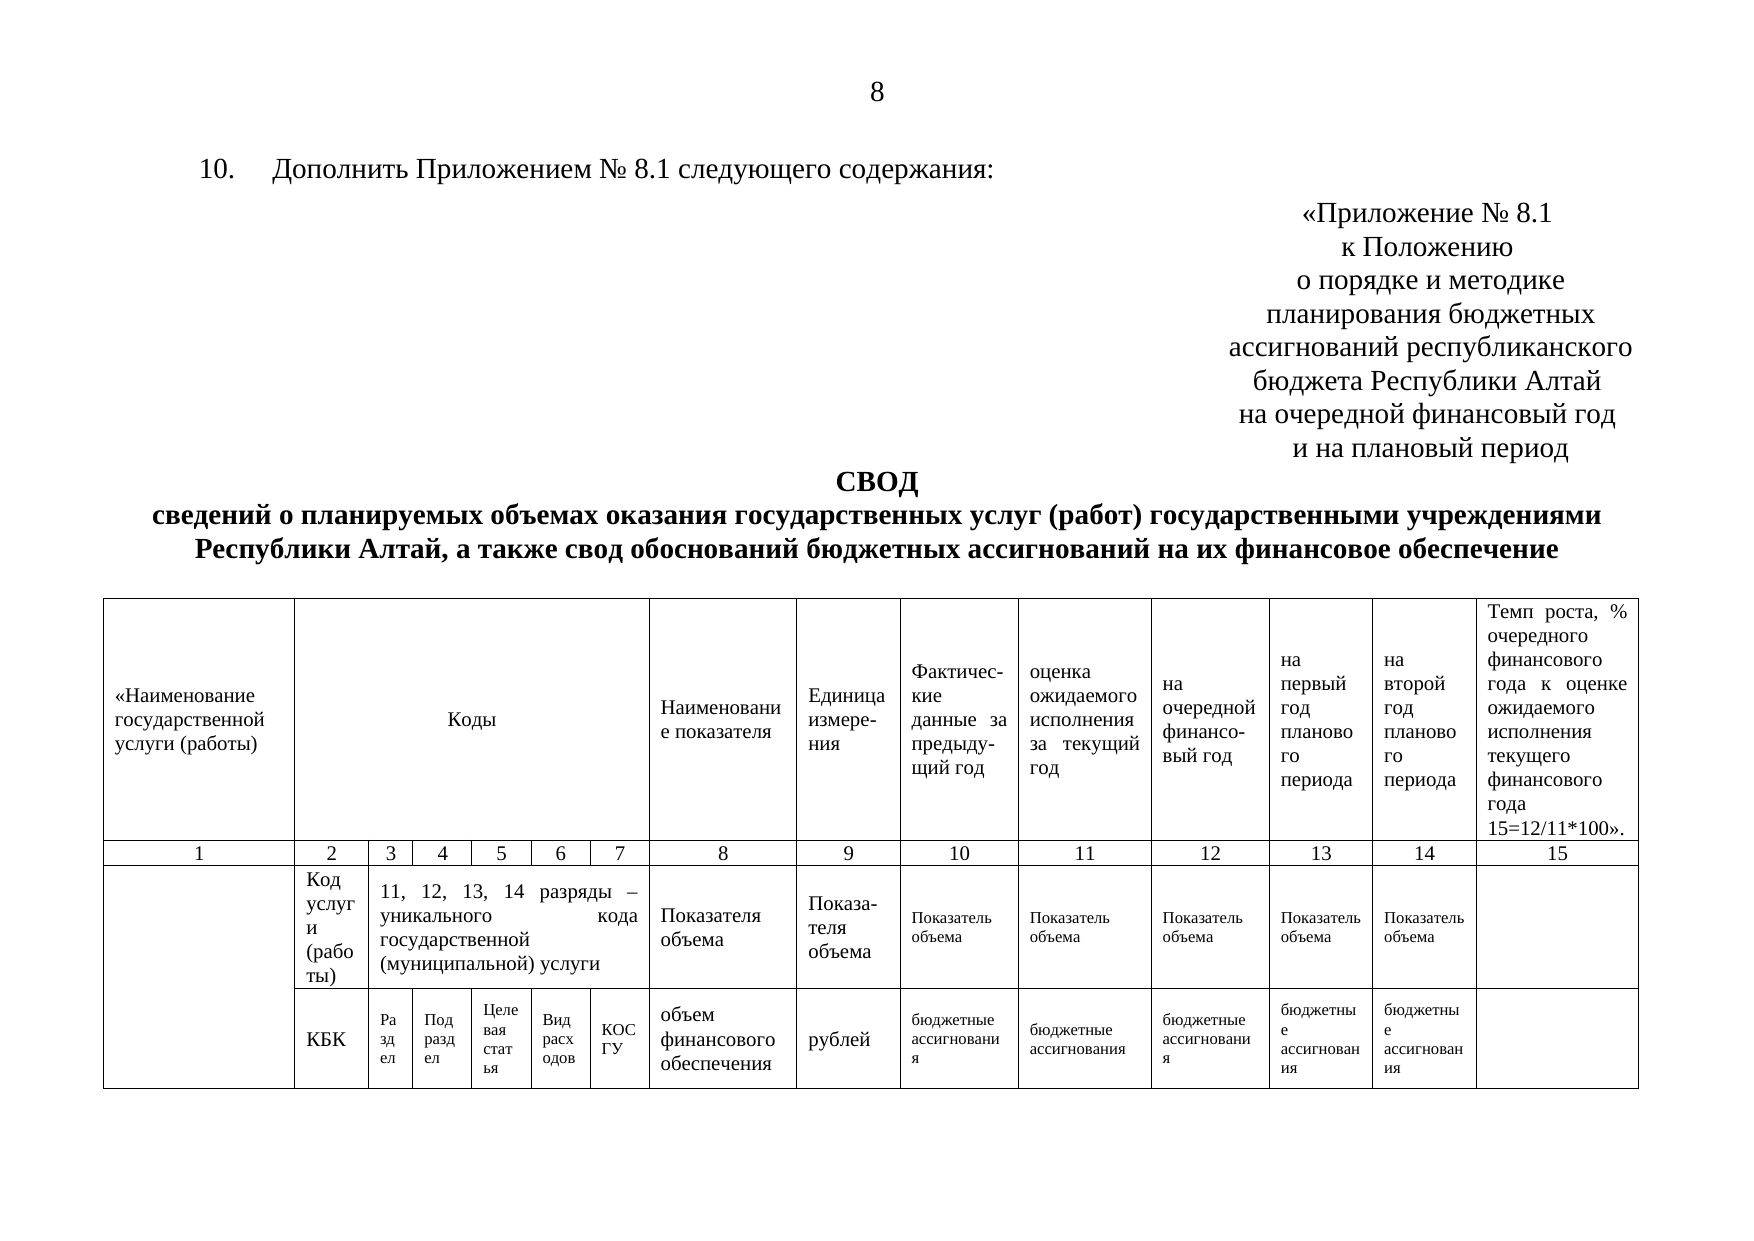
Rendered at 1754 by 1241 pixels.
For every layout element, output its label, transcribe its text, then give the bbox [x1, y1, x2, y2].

table_cell бюджетные ассигнования [901, 989, 1018, 1088]
table_cell Раздел [369, 989, 412, 1088]
table_cell 1 [104, 841, 294, 864]
table_cell 11 [1019, 841, 1151, 864]
table_cell Показа-теля объема [797, 866, 900, 988]
table_cell Показатель объема [1270, 866, 1372, 988]
table_header Наименование показателя [650, 599, 796, 839]
table_header Единица измере-ния [797, 599, 900, 839]
table_header на очередной финансо-вый год [1152, 599, 1269, 839]
table_cell бюджетные ассигнования [1373, 989, 1476, 1088]
table_cell [1477, 989, 1638, 1088]
table_header Фактичес-кие данные за предыду-щий год [901, 599, 1018, 839]
text СВОД [118, 464, 1636, 497]
table_header Темп роста, % очередного финансового года к оценке ожидаемого исполнения текущего финансового года 15=12/11*100». [1477, 599, 1638, 839]
table_cell бюджетные ассигнования [1152, 989, 1269, 1088]
table_cell Показатель объема [1019, 866, 1151, 988]
table_cell 5 [472, 841, 531, 864]
table_cell Показатель объема [1373, 866, 1476, 988]
table_cell 4 [413, 841, 471, 864]
table_cell 11, 12, 13, 14 разряды – уникального кода государственной (муниципальной) услуги [369, 866, 649, 988]
table_cell Показателя объема [650, 866, 796, 988]
table_header Коды [295, 599, 649, 839]
text сведений о планируемых объемах оказания государственных услуг (работ) государственными учреждениями Республики Алтай, а также свод обоснований бюджетных ассигнований на их финансовое обеспечение [118, 497, 1636, 564]
table_cell Подраздел [413, 989, 471, 1088]
table_cell объем финансового обеспечения [650, 989, 796, 1088]
table_cell 14 [1373, 841, 1476, 864]
table_cell 12 [1152, 841, 1269, 864]
table_cell Показатель объема [1152, 866, 1269, 988]
table_cell Показатель объема [901, 866, 1018, 988]
table_header на второй год планового периода [1373, 599, 1476, 839]
table_cell 2 [295, 841, 368, 864]
table_cell 3 [369, 841, 412, 864]
table_cell 8 [650, 841, 796, 864]
table_cell [1477, 866, 1638, 988]
table_header «Наименование государственной услуги (работы) [104, 599, 294, 839]
table_cell Вид расходов [532, 989, 590, 1088]
table_cell бюджетные ассигнования [1019, 989, 1151, 1088]
table_cell рублей [797, 989, 900, 1088]
table_cell 10 [901, 841, 1018, 864]
table_cell Целевая статья [472, 989, 531, 1088]
table_cell 13 [1270, 841, 1372, 864]
table_header на первый год планового периода [1270, 599, 1372, 839]
table_cell [104, 866, 294, 1088]
table_cell Код услуги (работы) [295, 866, 368, 988]
table_cell бюджетные ассигнования [1270, 989, 1372, 1088]
table_cell 15 [1477, 841, 1638, 864]
table_cell 7 [591, 841, 649, 864]
text «Приложение № 8.1 к Положению о порядке и методике планирования бюджетных ассигнований республиканского бюджета Республики Алтай на очередной финансовый год и на плановый период [1226, 195, 1636, 464]
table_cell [118, 137, 1058, 195]
table_cell 6 [532, 841, 590, 864]
table_header оценка ожидаемого исполнения за текущий год [1019, 599, 1151, 839]
table_cell КОСГУ [591, 989, 649, 1088]
table_cell КБК [295, 989, 368, 1088]
table_cell 9 [797, 841, 900, 864]
